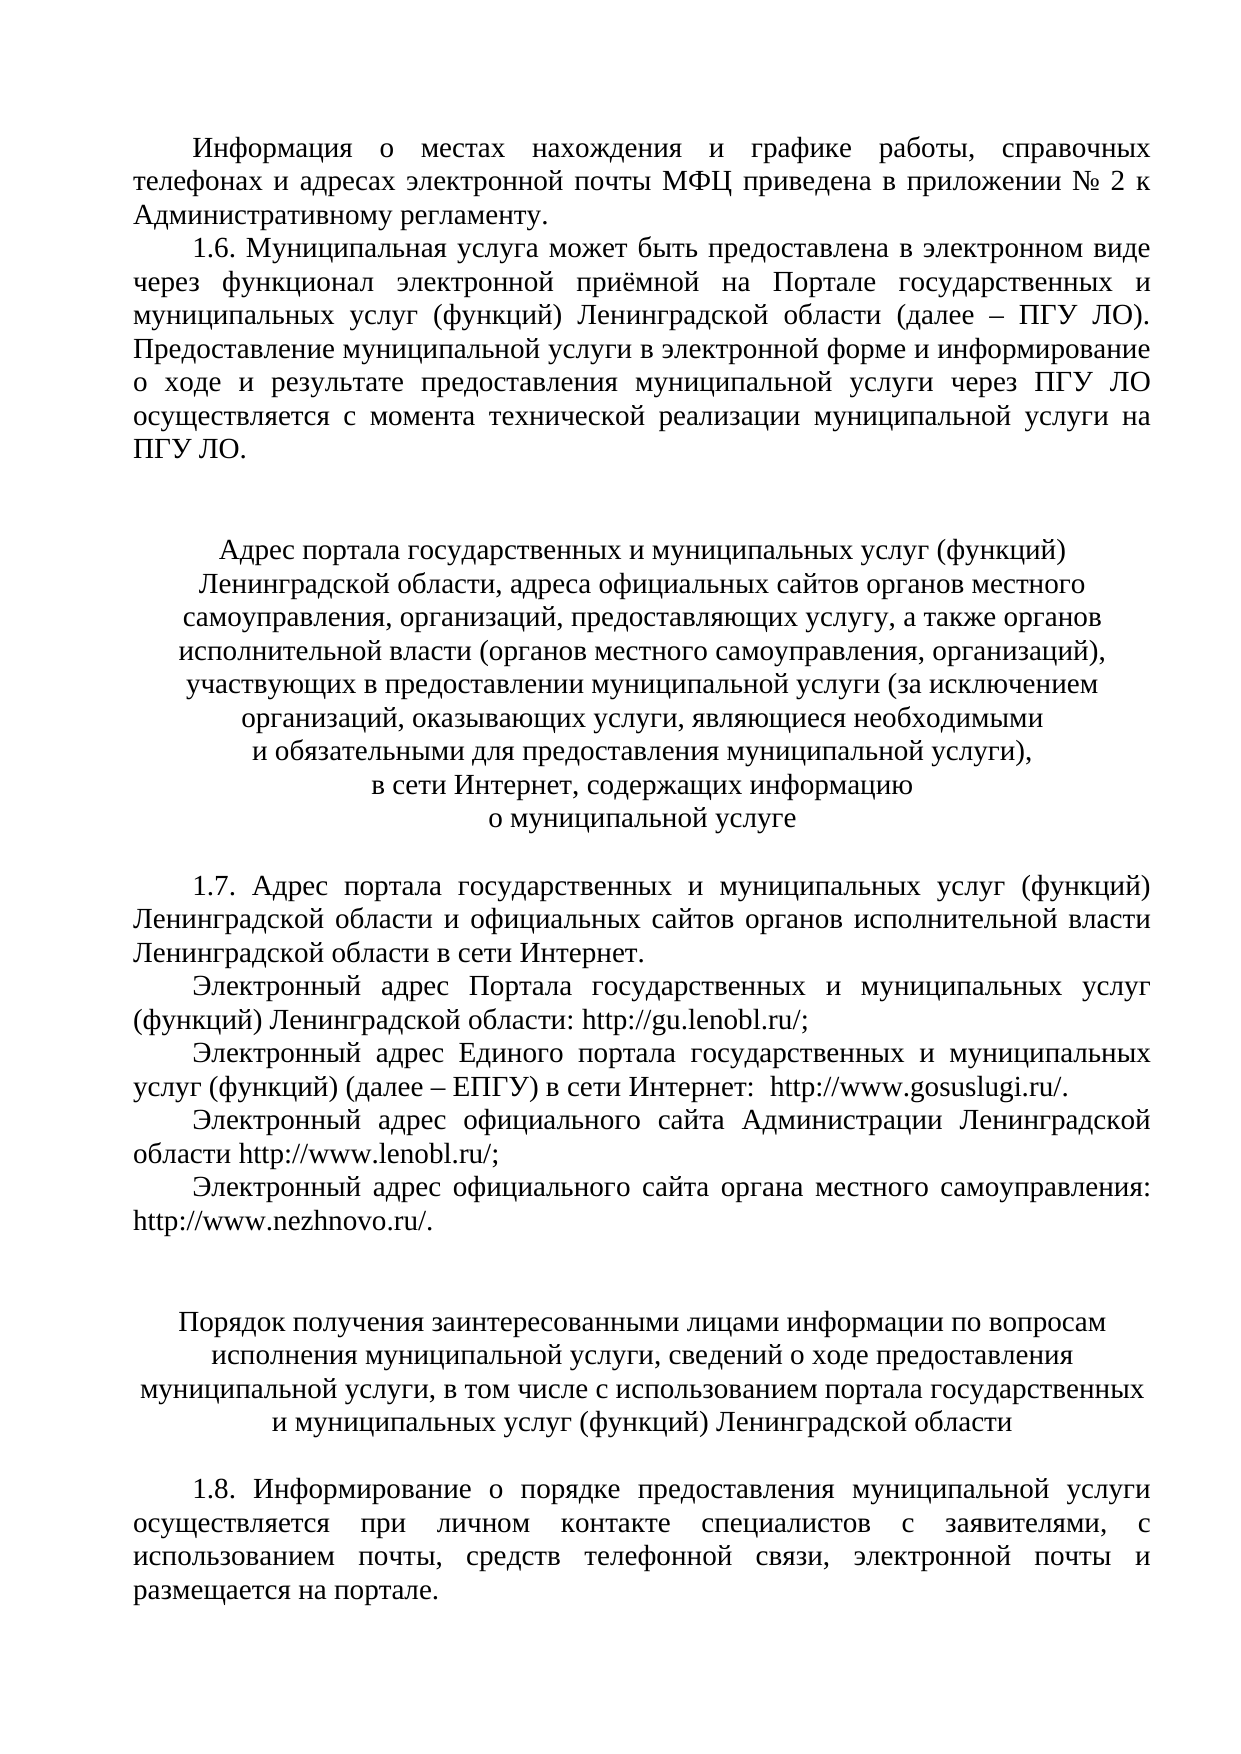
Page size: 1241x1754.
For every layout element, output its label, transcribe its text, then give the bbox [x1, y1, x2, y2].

text Адрес портала государственных и муниципальных услуг (функций) Ленинградской области, адреса официальных сайтов органов местного самоуправления, организаций, предоставляющих услугу, а также органов исполнительной власти (органов местного самоуправления, организаций), участвующих в предоставлении муниципальной услуги (за исключением [133, 532, 1152, 700]
text Электронный адрес официального сайта Администрации Ленинградской области http://www.lenobl.ru/; [133, 1102, 1152, 1169]
text 1.8. Информирование о порядке предоставления муниципальной услуги осуществляется при личном контакте специалистов с заявителями, с использованием почты, средств телефонной связи, электронной почты и размещается на портале. [133, 1471, 1152, 1606]
text 1.6. Муниципальная услуга может быть предоставлена в электронном виде через функционал электронной приёмной на Портале государственных и муниципальных услуг (функций) Ленинградской области (далее – ПГУ ЛО). Предоставление муниципальной услуги в электронной форме и информирование о ходе и результате предоставления муниципальной услуги через ПГУ ЛО осуществляется с момента технической реализации муниципальной услуги на ПГУ ЛО. [133, 230, 1152, 465]
text и обязательными для предоставления муниципальной услуги), [133, 733, 1152, 767]
text 1.7. Адрес портала государственных и муниципальных услуг (функций) Ленинградской области и официальных сайтов органов исполнительной власти Ленинградской области в сети Интернет. [133, 868, 1152, 968]
text в сети Интернет, содержащих информацию [133, 767, 1152, 801]
text Электронный адрес официального сайта органа местного самоуправления: http://www.nezhnovo.ru/. [133, 1169, 1152, 1237]
text организаций, оказывающих услуги, являющиеся необходимыми [133, 700, 1152, 733]
text Электронный адрес Портала государственных и муниципальных услуг (функций) Ленинградской области: http://gu.lenobl.ru/; [133, 968, 1152, 1035]
text о муниципальной услуге [133, 801, 1152, 834]
text Порядок получения заинтересованными лицами информации по вопросам исполнения муниципальной услуги, сведений о ходе предоставления муниципальной услуги, в том числе с использованием портала государственных и муниципальных услуг (функций) Ленинградской области [133, 1304, 1152, 1438]
text Информация о местах нахождения и графике работы, справочных телефонах и адресах электронной почты МФЦ приведена в приложении № 2 к Административному регламенту. [133, 130, 1152, 230]
text Электронный адрес Единого портала государственных и муниципальных услуг (функций) (далее – ЕПГУ) в сети Интернет: http://www.gosuslugi.ru/. [133, 1035, 1152, 1102]
